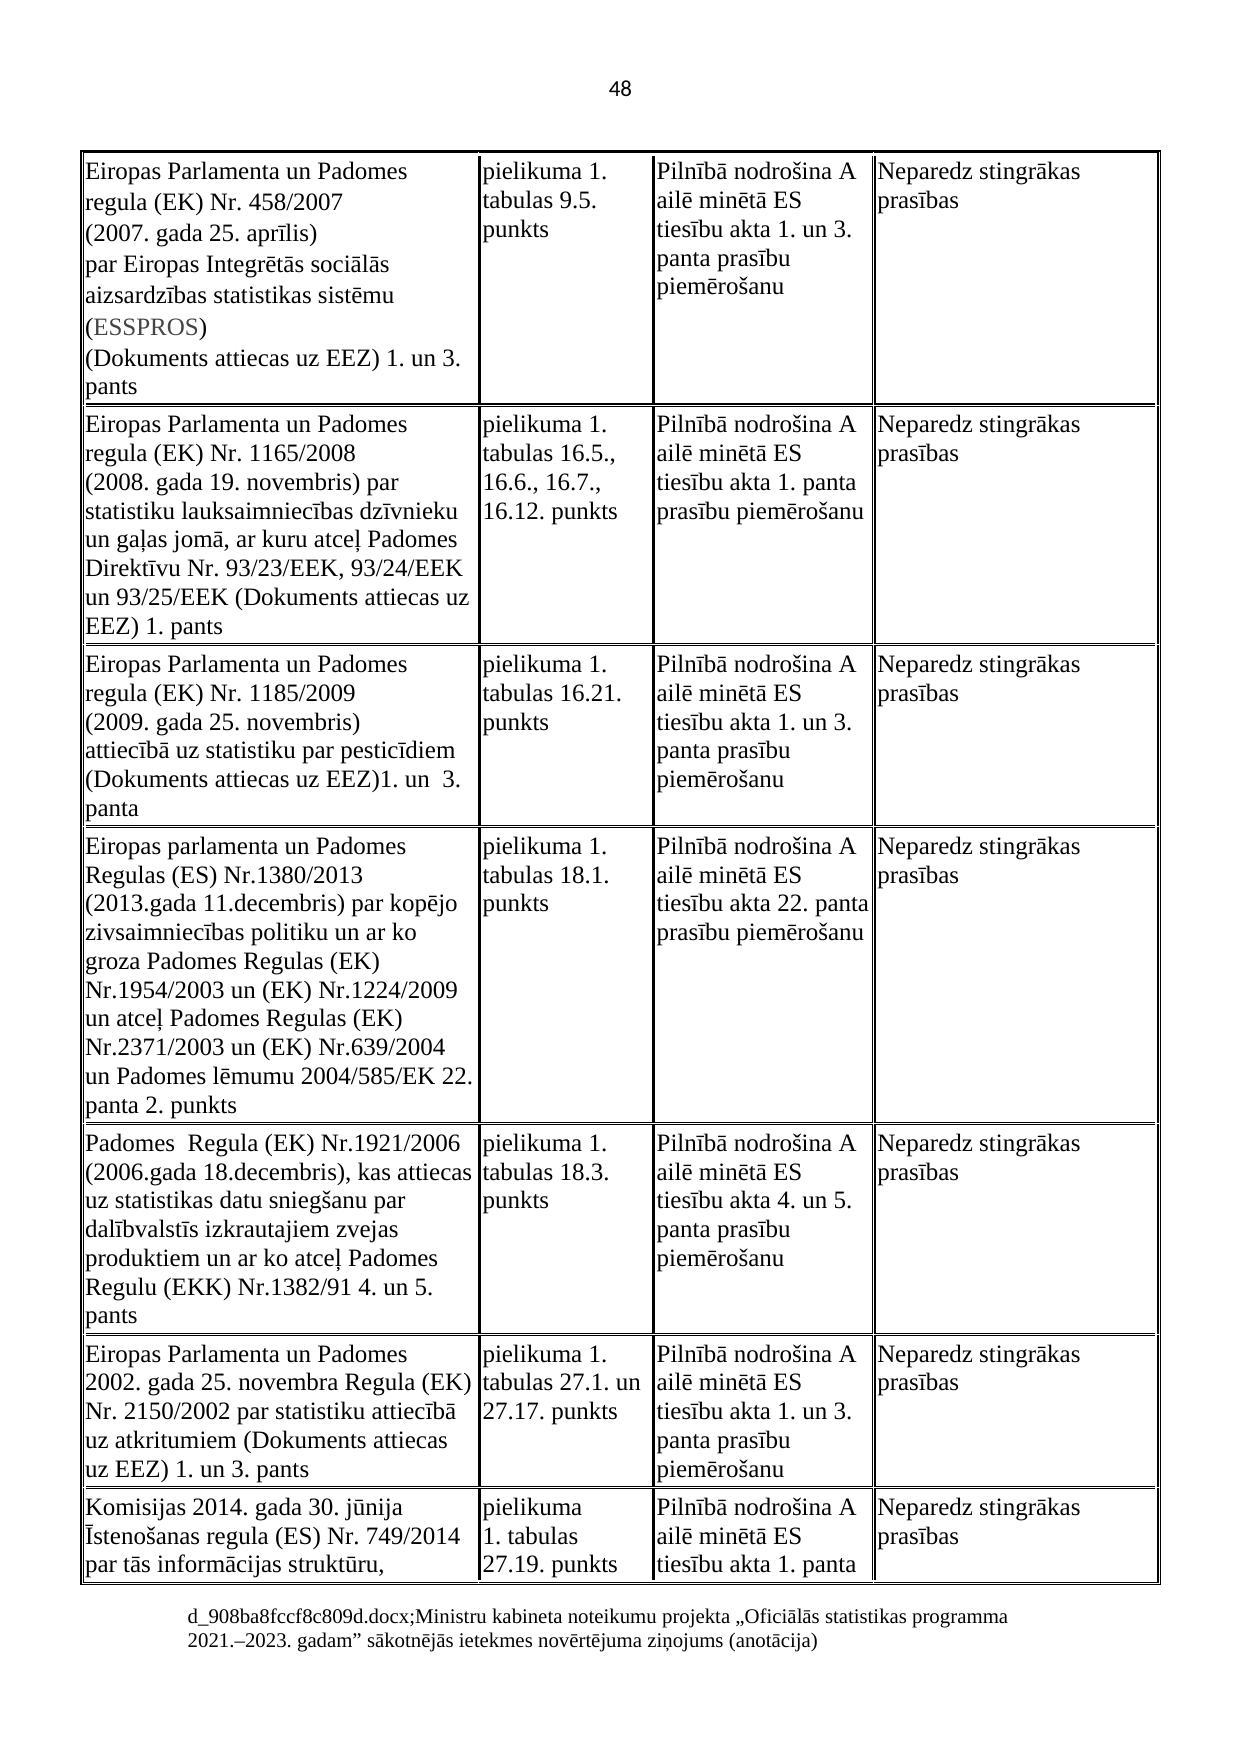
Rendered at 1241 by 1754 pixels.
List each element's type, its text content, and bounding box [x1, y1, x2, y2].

table_cell Pilnībā nodrošina A ailē minētā ES tiesību akta 1. un 3. panta prasību piemērošanu [655, 646, 872, 825]
table_cell Neparedz stingrākas prasības [874, 825, 1159, 1122]
table_cell Neparedz stingrākas prasības [876, 1333, 1158, 1486]
table_cell Neparedz stingrākas prasības [876, 403, 1158, 643]
table_cell Neparedz stingrākas prasības [874, 1122, 1159, 1332]
table_cell Pilnībā nodrošina A ailē minētā ES tiesību akta 1. un 3. panta prasību piemērošanu [655, 1336, 872, 1486]
table_cell Pilnībā nodrošina A ailē minētā ES tiesību akta 4. un 5. panta prasību piemērošanu [655, 1125, 872, 1332]
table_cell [82, 1486, 479, 1581]
table_cell Eiropas Parlamenta un Padomes regula (EK) Nr. 1165/2008 (2008. gada 19. novembris) par statistiku lauksaimniecības dzīvnieku un gaļas jomā, ar kuru atceļ Padomes Direktīvu Nr. 93/23/EEK, 93/24/EEK un 93/25/EEK (Dokuments attiecas uz EEZ) 1. pants [84, 403, 478, 643]
table_cell pielikuma 1. tabulas 16.21. punkts [481, 646, 652, 825]
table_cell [653, 1486, 874, 1581]
table_cell Pilnībā nodrošina A ailē minētā ES tiesību akta 22. panta prasību piemērošanu [655, 828, 872, 1122]
table_cell pielikuma 1. tabulas 9.5. punkts [479, 153, 653, 403]
table_cell Eiropas Parlamenta un Padomes regula (EK) Nr. 1185/2009 (2009. gada 25. novembris) attiecībā uz statistiku par pesticīdiem (Dokuments attiecas uz EEZ)1. un 3. panta [82, 643, 479, 825]
table_cell Eiropas Parlamenta un Padomes 2002. gada 25. novembra Regula (EK) Nr. 2150/2002 par statistiku attiecībā uz atkritumiem (Dokuments attiecas uz EEZ) 1. un 3. pants [84, 1333, 478, 1486]
table_cell pielikuma 1. tabulas 18.1. punkts [481, 828, 652, 1122]
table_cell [479, 1489, 653, 1581]
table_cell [874, 1486, 1159, 1581]
table_cell Pilnībā nodrošina A ailē minētā ES tiesību akta 1. panta prasību piemērošanu [655, 407, 872, 643]
table_cell pielikuma 1. tabulas 18.3. punkts [481, 1125, 652, 1332]
table_cell pielikuma 1. tabulas 16.5., 16.6., 16.7., 16.12. punkts [481, 407, 652, 643]
table_cell Padomes Regula (EK) Nr.1921/2006 (2006.gada 18.decembris), kas attiecas uz statistikas datu sniegšanu par dalībvalstīs izkrautajiem zvejas produktiem un ar ko atceļ Padomes Regulu (EKK) Nr.1382/91 4. un 5. pants [82, 1122, 479, 1332]
table_cell Pilnībā nodrošina A ailē minētā ES tiesību akta 1. un 3. panta prasību piemērošanu [653, 152, 874, 403]
table_cell Neparedz stingrākas prasības [874, 643, 1159, 825]
table_cell Eiropas Parlamenta un Padomes regula (EK) Nr. 458/2007 (2007. gada 25. aprīlis) par Eiropas Integrētās sociālās aizsardzības statistikas sistēmu (ESSPROS) (Dokuments attiecas uz EEZ) 1. un 3. pants [84, 152, 479, 403]
table_cell Eiropas parlamenta un Padomes Regulas (ES) Nr.1380/2013 (2013.gada 11.decembris) par kopējo zivsaimniecības politiku un ar ko groza Padomes Regulas (EK) Nr.1954/2003 un (EK) Nr.1224/2009 un atceļ Padomes Regulas (EK) Nr.2371/2003 un (EK) Nr.639/2004 un Padomes lēmumu 2004/585/EK 22. panta 2. punkts [82, 825, 479, 1122]
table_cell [874, 153, 1157, 403]
table_cell pielikuma 1. tabulas 27.1. un 27.17. punkts [481, 1336, 652, 1486]
